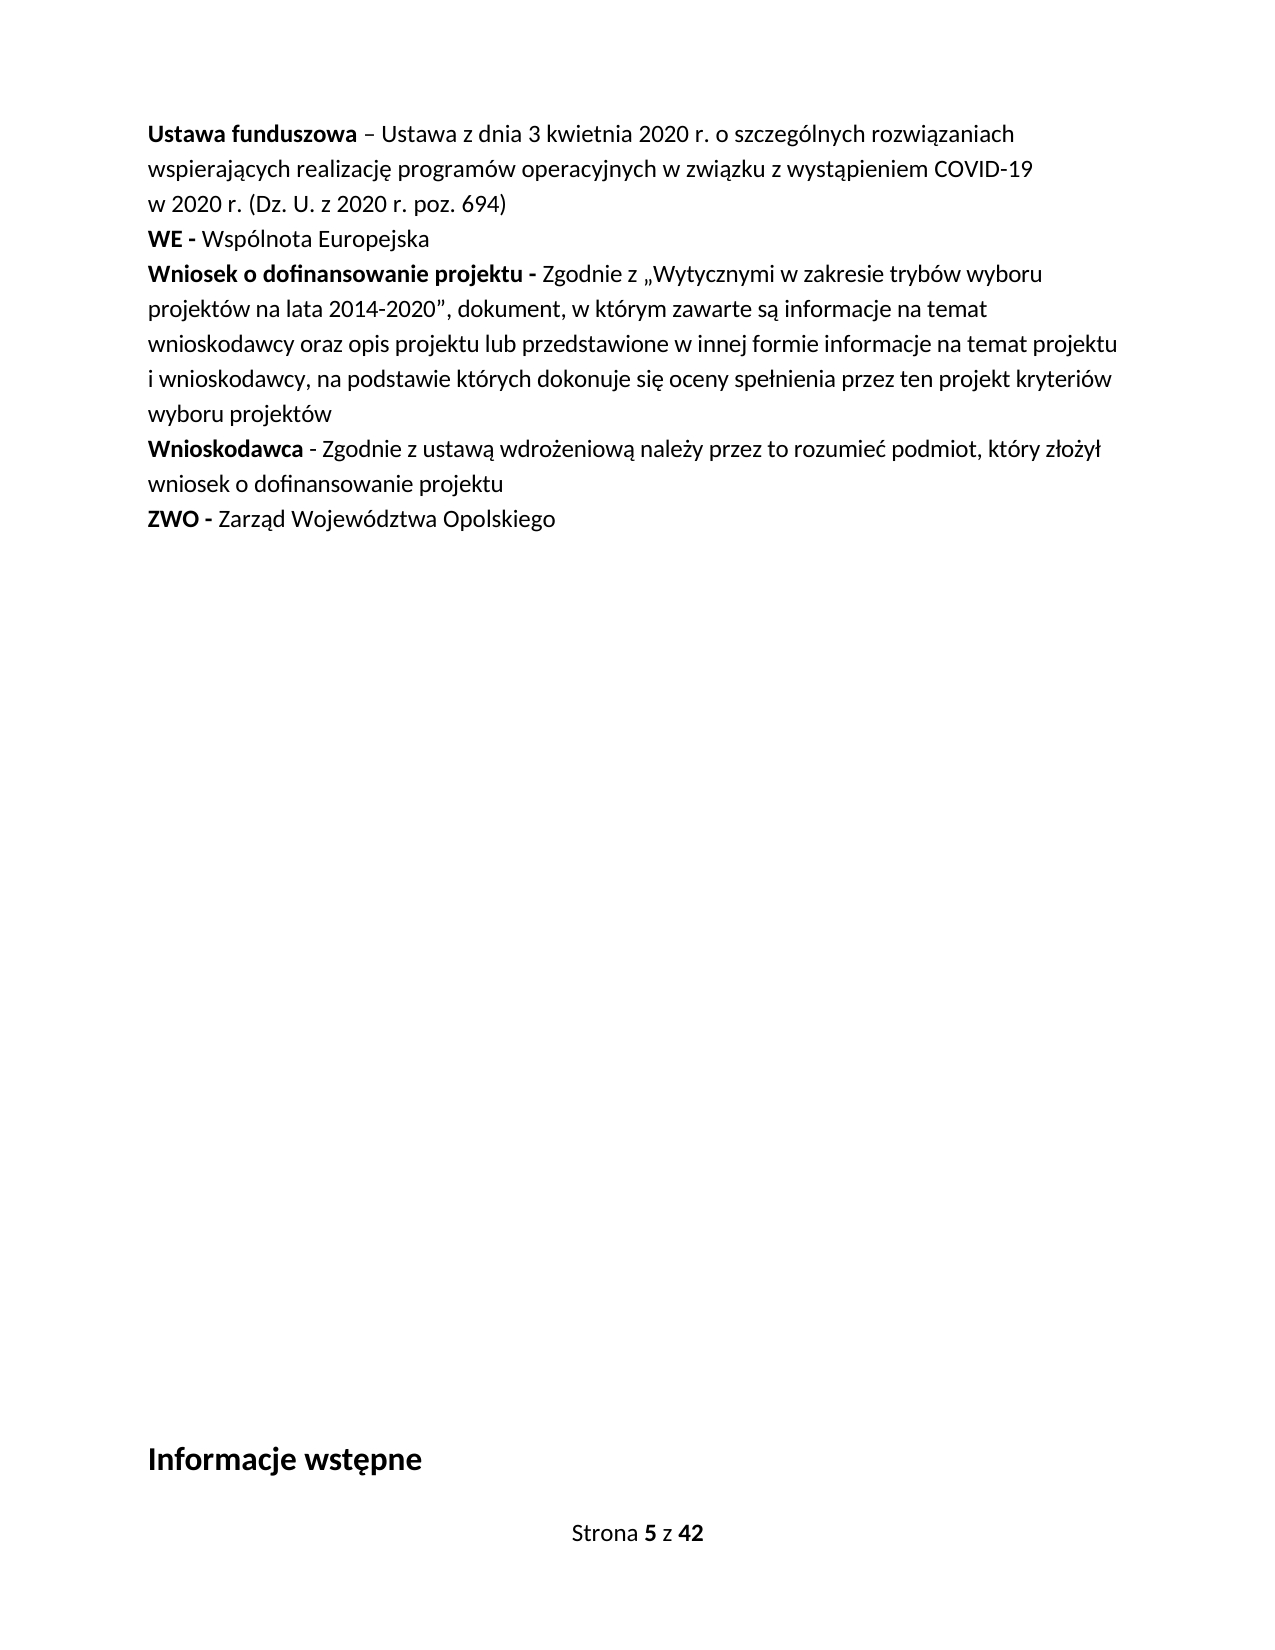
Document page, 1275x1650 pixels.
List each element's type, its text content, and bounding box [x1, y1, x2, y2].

text Wnioskodawca - Zgodnie z ustawą wdrożeniową należy przez to rozumieć podmiot, który złożył wniosek o dofinansowanie projektu [148, 433, 1127, 499]
text Ustawa funduszowa – Ustawa z dnia 3 kwietnia 2020 r. o szczególnych rozwiązaniach wspierających realizację programów operacyjnych w związku z wystąpieniem COVID-19 w 2020 r. (Dz. U. z 2020 r. poz. 694) [148, 118, 1127, 219]
text ZWO - Zarząd Województwa Opolskiego [148, 503, 1127, 534]
text WE - Wspólnota Europejska [148, 223, 1127, 254]
subtitle Informacje wstępne [148, 1438, 1127, 1479]
text Wniosek o dofinansowanie projektu - Zgodnie z „Wytycznymi w zakresie trybów wyboru projektów na lata 2014-2020”, dokument, w którym zawarte są informacje na temat wnioskodawcy oraz opis projektu lub przedstawione w innej formie informacje na temat projektu i wnioskodawcy, na podstawie których dokonuje się oceny spełnienia przez ten projekt kryteriów wyboru projektów [148, 258, 1127, 429]
